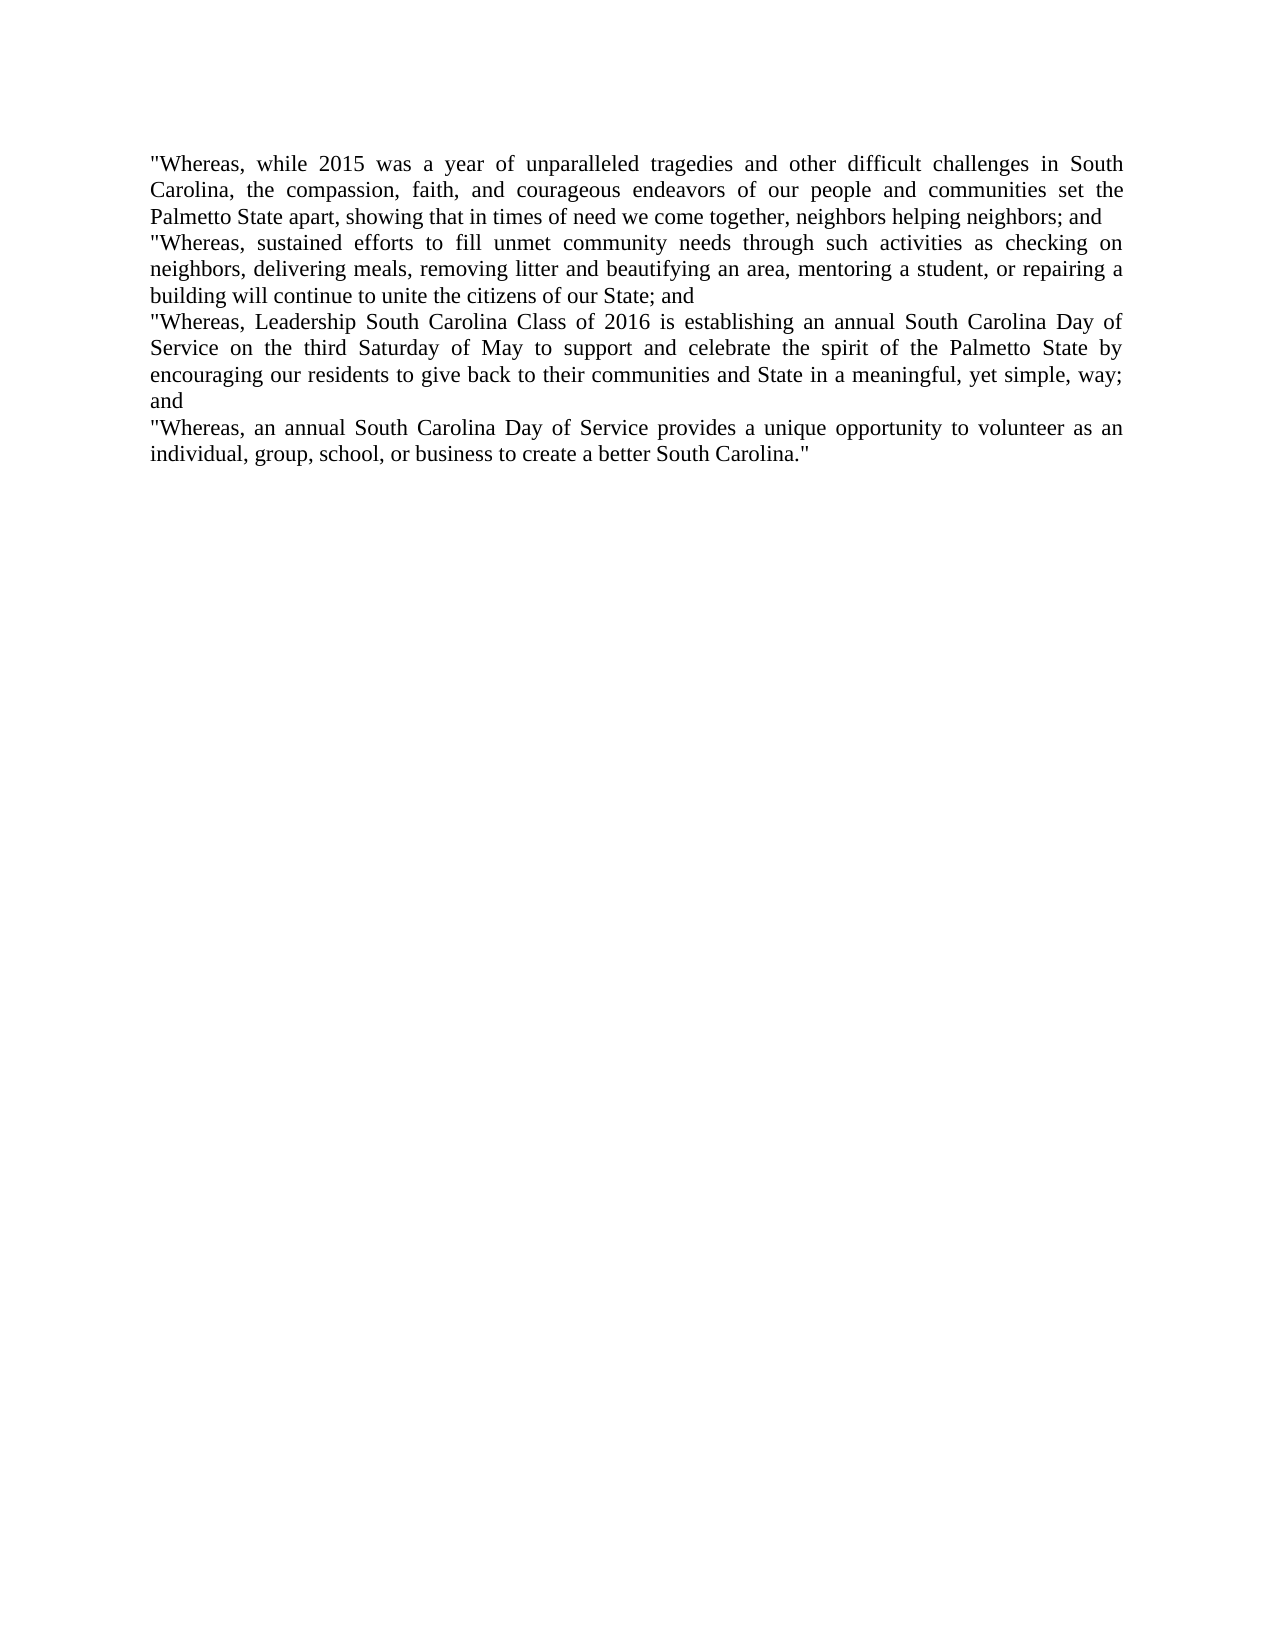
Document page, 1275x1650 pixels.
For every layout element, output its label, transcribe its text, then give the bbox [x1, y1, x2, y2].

text "Whereas, sustained efforts to fill unmet community needs through such activities as checking on neighbors, delivering meals, removing litter and beautifying an area, mentoring a student, or repairing a building will continue to unite the citizens of our State; and [150, 229, 1125, 308]
text "Whereas, an annual South Carolina Day of Service provides a unique opportunity to volunteer as an individual, group, school, or business to create a better South Carolina." [150, 413, 1125, 466]
text "Whereas, while 2015 was a year of unparalleled tragedies and other difficult challenges in South Carolina, the compassion, faith, and courageous endeavors of our people and communities set the Palmetto State apart, showing that in times of need we come together, neighbors helping neighbors; and [150, 150, 1125, 229]
text "Whereas, Leadership South Carolina Class of 2016 is establishing an annual South Carolina Day of Service on the third Saturday of May to support and celebrate the spirit of the Palmetto State by encouraging our residents to give back to their communities and State in a meaningful, yet simple, way; and [150, 308, 1125, 413]
